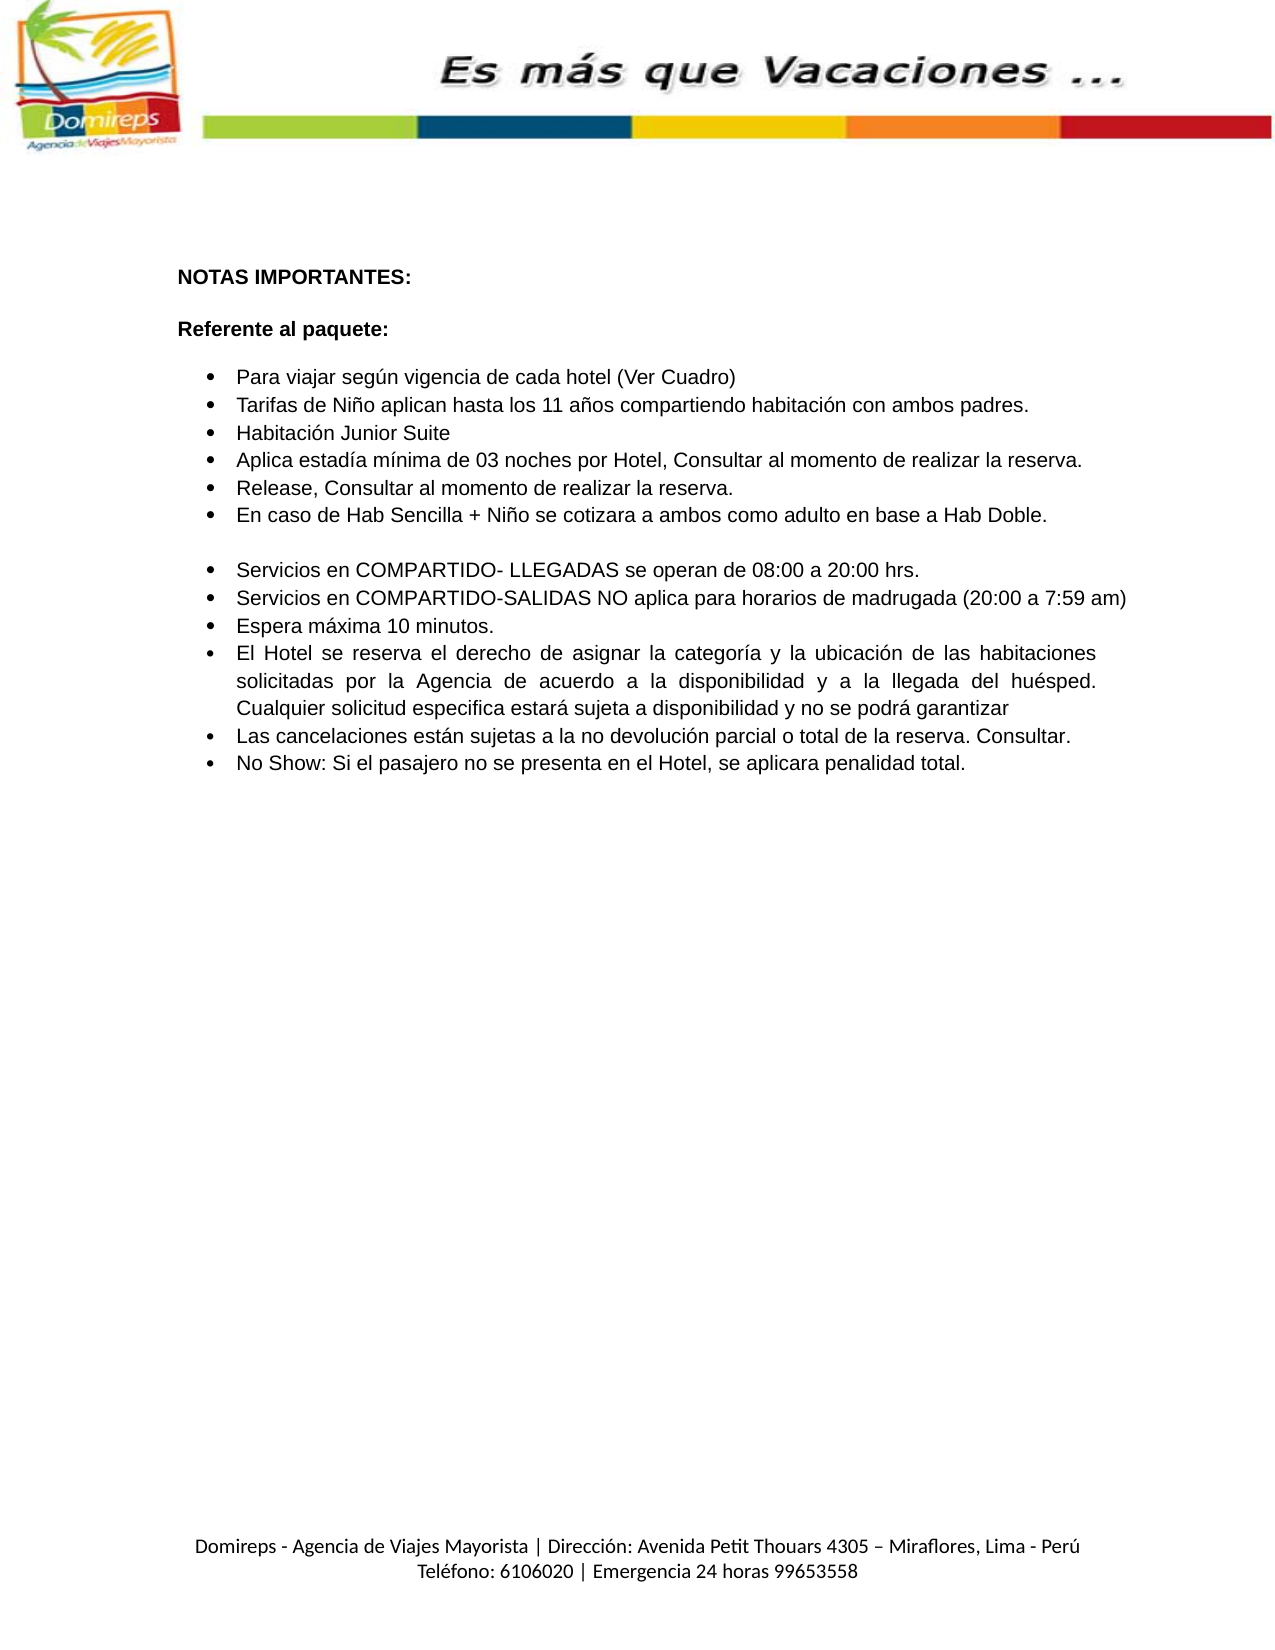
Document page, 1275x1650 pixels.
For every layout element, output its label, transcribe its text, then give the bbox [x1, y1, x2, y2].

list En caso de Hab Sencilla + Niño se cotizara a ambos como adulto en base a Hab Doble. [207, 503, 1098, 527]
list No Show: Si el pasajero no se presenta en el Hotel, se aplicara penalidad total. [207, 751, 1098, 775]
list Aplica estadía mínima de 03 noches por Hotel, Consultar al momento de realizar la reserva. [207, 448, 1098, 472]
list Tarifas de Niño aplican hasta los 11 años compartiendo habitación con ambos padres. [207, 393, 1098, 417]
text Referente al paquete: [177, 317, 1098, 341]
list Release, Consultar al momento de realizar la reserva. [207, 476, 1098, 500]
picture [0, 0, 1275, 157]
list El Hotel se reserva el derecho de asignar la categoría y la ubicación de las habitaciones solicitadas por la Agencia de acuerdo a la disponibilidad y a la llegada del huésped. Cualquier solicitud especifica estará sujeta a disponibilidad y no se podrá garantizar [207, 641, 1098, 720]
list Las cancelaciones están sujetas a la no devolución parcial o total de la reserva. Consultar. [207, 724, 1098, 748]
list Servicios en COMPARTIDO-SALIDAS NO aplica para horarios de madrugada (20:00 a 7:59 am) [207, 586, 1137, 610]
text NOTAS IMPORTANTES: [177, 264, 1098, 288]
list Para viajar según vigencia de cada hotel (Ver Cuadro) [207, 365, 1098, 389]
list Espera máxima 10 minutos. [207, 613, 1137, 638]
list Servicios en COMPARTIDO- LLEGADAS se operan de 08:00 a 20:00 hrs. [207, 558, 1098, 582]
list Habitación Junior Suite [207, 420, 1098, 444]
